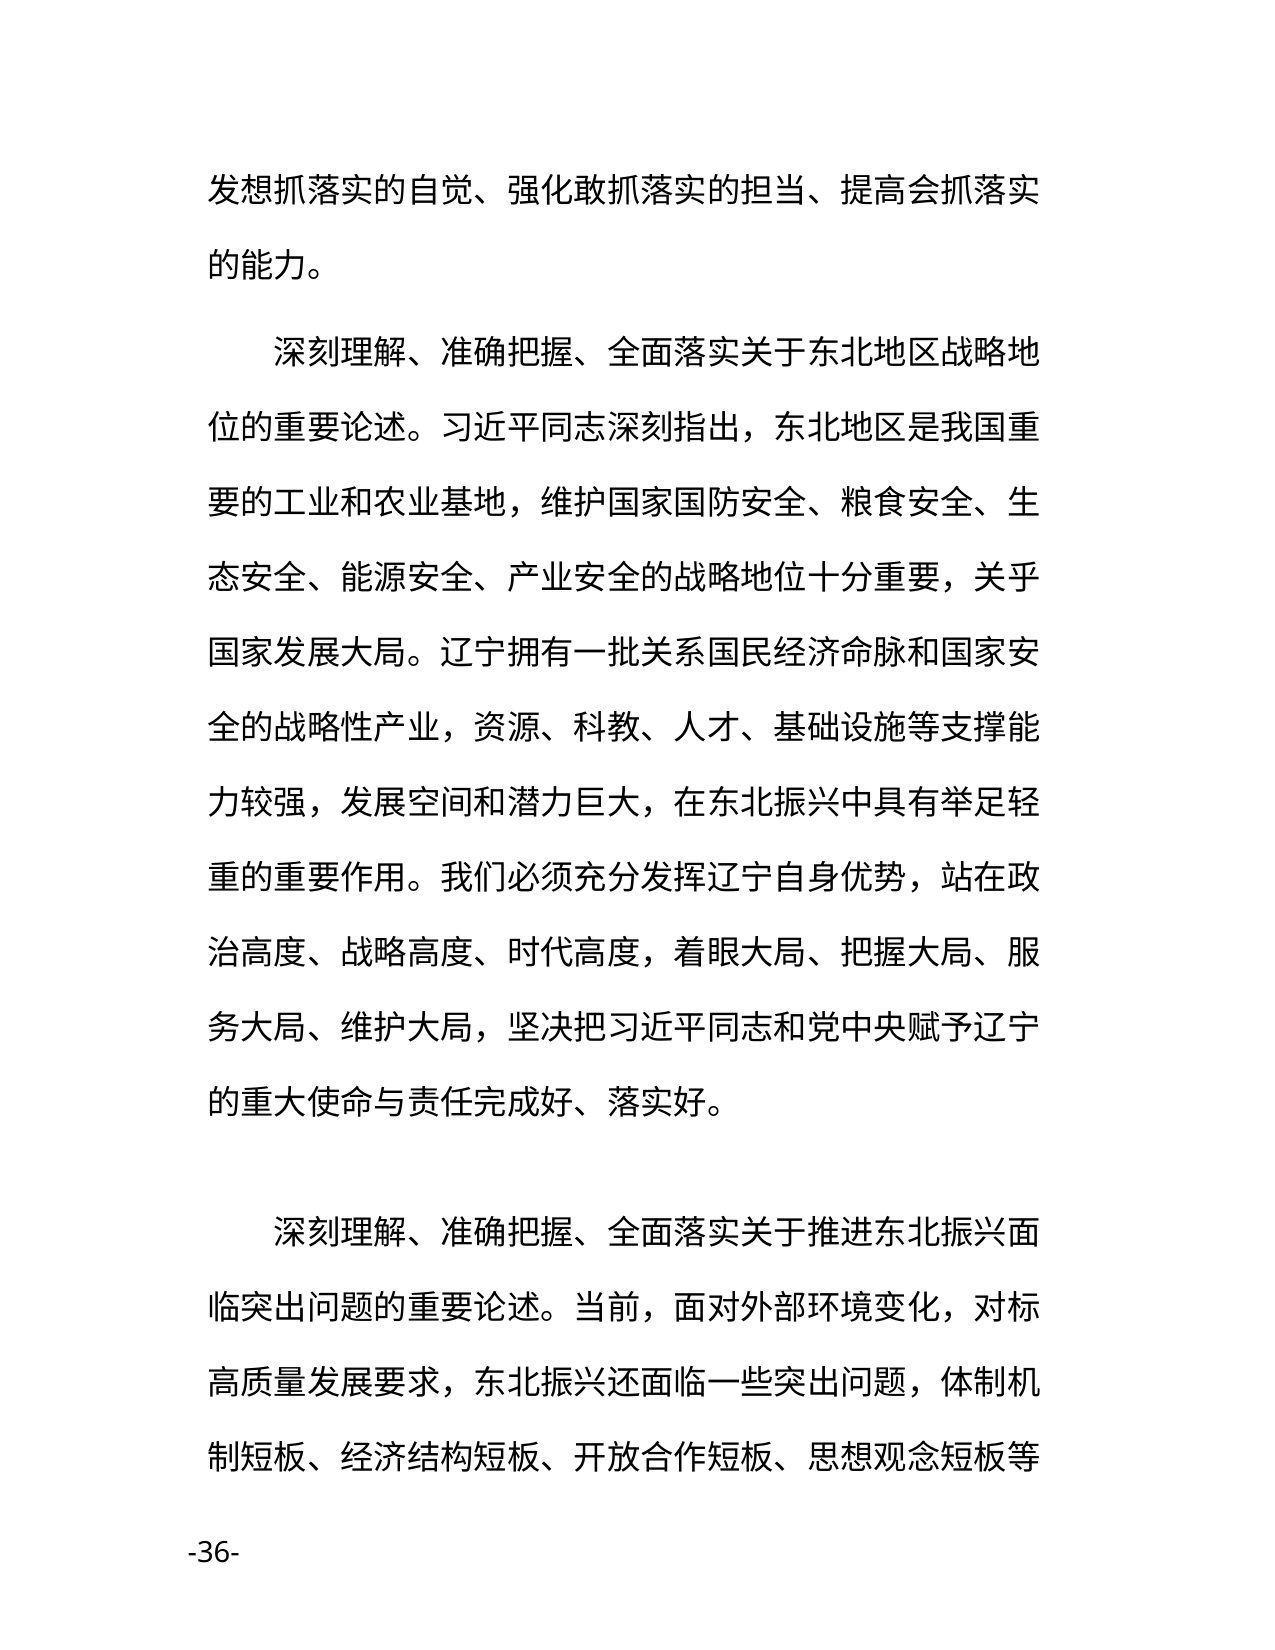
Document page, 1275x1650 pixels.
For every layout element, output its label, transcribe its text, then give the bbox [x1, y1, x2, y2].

text 深刻理解、准确把握、全面落实关于东北地区战略地位的重要论述。习近平同志深刻指出，东北地区是我国重要的工业和农业基地，维护国家国防安全、粮食安全、生态安全、能源安全、产业安全的战略地位十分重要，关乎国家发展大局。辽宁拥有一批关系国民经济命脉和国家安全的战略性产业，资源、科教、人才、基础设施等支撑能力较强，发展空间和潜力巨大，在东北振兴中具有举足轻重的重要作用。我们必须充分发挥辽宁自身优势，站在政治高度、战略高度、时代高度，着眼大局、把握大局、服务大局、维护大局，坚决把习近平同志和党中央赋予辽宁的重大使命与责任完成好、落实好。 [207, 312, 1068, 1137]
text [207, 1192, 1068, 1492]
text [207, 150, 1068, 300]
